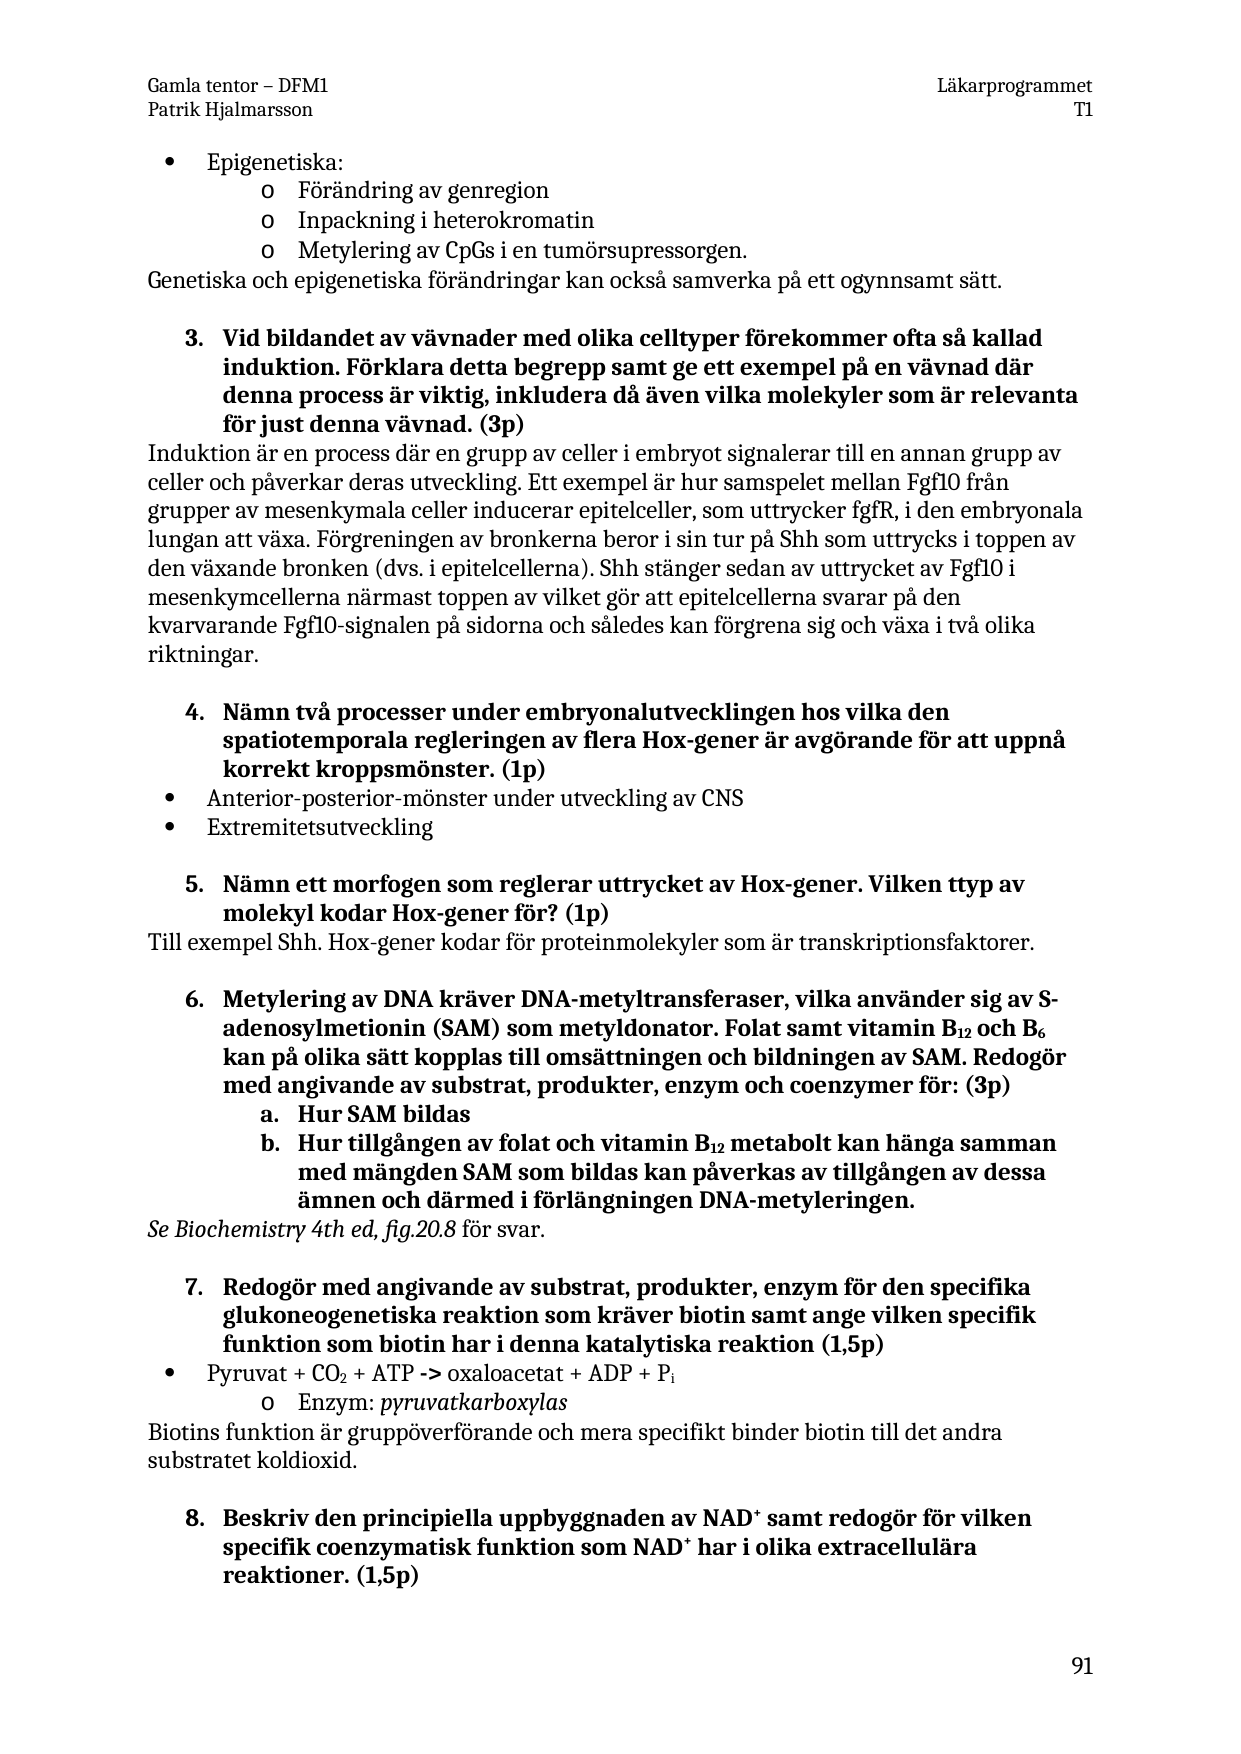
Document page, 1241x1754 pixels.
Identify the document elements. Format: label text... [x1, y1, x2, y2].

list Metylering av CpGs i en tumörsupressorgen. [260, 236, 1093, 266]
list Anterior-posterior-mönster under utveckling av CNS [165, 784, 1093, 813]
list Pyruvat + CO2 + ATP -> oxaloacetat + ADP + Pi [165, 1359, 1093, 1388]
list Extremitetsutveckling [165, 813, 1093, 841]
list Hur tillgången av folat och vitamin B12 metabolt kan hänga samman med mängden SAM som bildas kan påverkas av tillgången av dessa ämnen och därmed i förlängningen DNA-metyleringen. [260, 1129, 1093, 1215]
text Till exempel Shh. Hox-gener kodar för proteinmolekyler som är transkriptionsfaktorer. [148, 928, 1093, 956]
list Vid bildandet av vävnader med olika celltyper förekommer ofta så kallad induktion. Förklara detta begrepp samt ge ett exempel på en vävnad där denna process är viktig, inkludera då även vilka molekyler som är relevanta för just denna vävnad. (3p) [185, 324, 1093, 439]
text Induktion är en process där en grupp av celler i embryot signalerar till en annan grupp av celler och påverkar deras utveckling. Ett exempel är hur samspelet mellan Fgf10 från grupper av mesenkymala celler inducerar epitelceller, som uttrycker fgfR, i den embryonala lungan att växa. Förgreningen av bronkerna beror i sin tur på Shh som uttrycks i toppen av den växande bronken (dvs. i epitelcellerna). Shh stänger sedan av uttrycket av Fgf10 i mesenkymcellerna närmast toppen av vilket gör att epitelcellerna svarar på den kvarvarande Fgf10-signalen på sidorna och således kan förgrena sig och växa i två olika riktningar. [148, 439, 1093, 669]
text Se Biochemistry 4th ed, fig.20.8 för svar. [148, 1215, 1093, 1244]
list Hur SAM bildas [260, 1100, 1093, 1129]
list Inpackning i heterokromatin [260, 206, 1093, 236]
list Metylering av DNA kräver DNA-metyltransferaser, vilka använder sig av S-adenosylmetionin (SAM) som metyldonator. Folat samt vitamin B12 och B6 kan på olika sätt kopplas till omsättningen och bildningen av SAM. Redogör med angivande av substrat, produkter, enzym och coenzymer för: (3p) [185, 985, 1093, 1100]
list Beskriv den principiella uppbyggnaden av NAD+ samt redogör för vilken specifik coenzymatisk funktion som NAD+ har i olika extracellulära reaktioner. (1,5p) [185, 1504, 1093, 1590]
list Epigenetiska: [165, 148, 1093, 176]
list Förändring av genregion [260, 176, 1093, 206]
text Genetiska och epigenetiska förändringar kan också samverka på ett ogynnsamt sätt. [148, 266, 1093, 295]
text Biotins funktion är gruppöverförande och mera specifikt binder biotin till det andra substratet koldioxid. [148, 1418, 1093, 1475]
list Enzym: pyruvatkarboxylas [260, 1388, 1093, 1418]
list Nämn ett morfogen som reglerar uttrycket av Hox-gener. Vilken ttyp av molekyl kodar Hox-gener för? (1p) [185, 870, 1093, 928]
list Nämn två processer under embryonalutvecklingen hos vilka den spatiotemporala regleringen av flera Hox-gener är avgörande för att uppnå korrekt kroppsmönster. (1p) [185, 698, 1093, 784]
list Redogör med angivande av substrat, produkter, enzym för den specifika glukoneogenetiska reaktion som kräver biotin samt ange vilken specifik funktion som biotin har i denna katalytiska reaktion (1,5p) [185, 1273, 1093, 1359]
